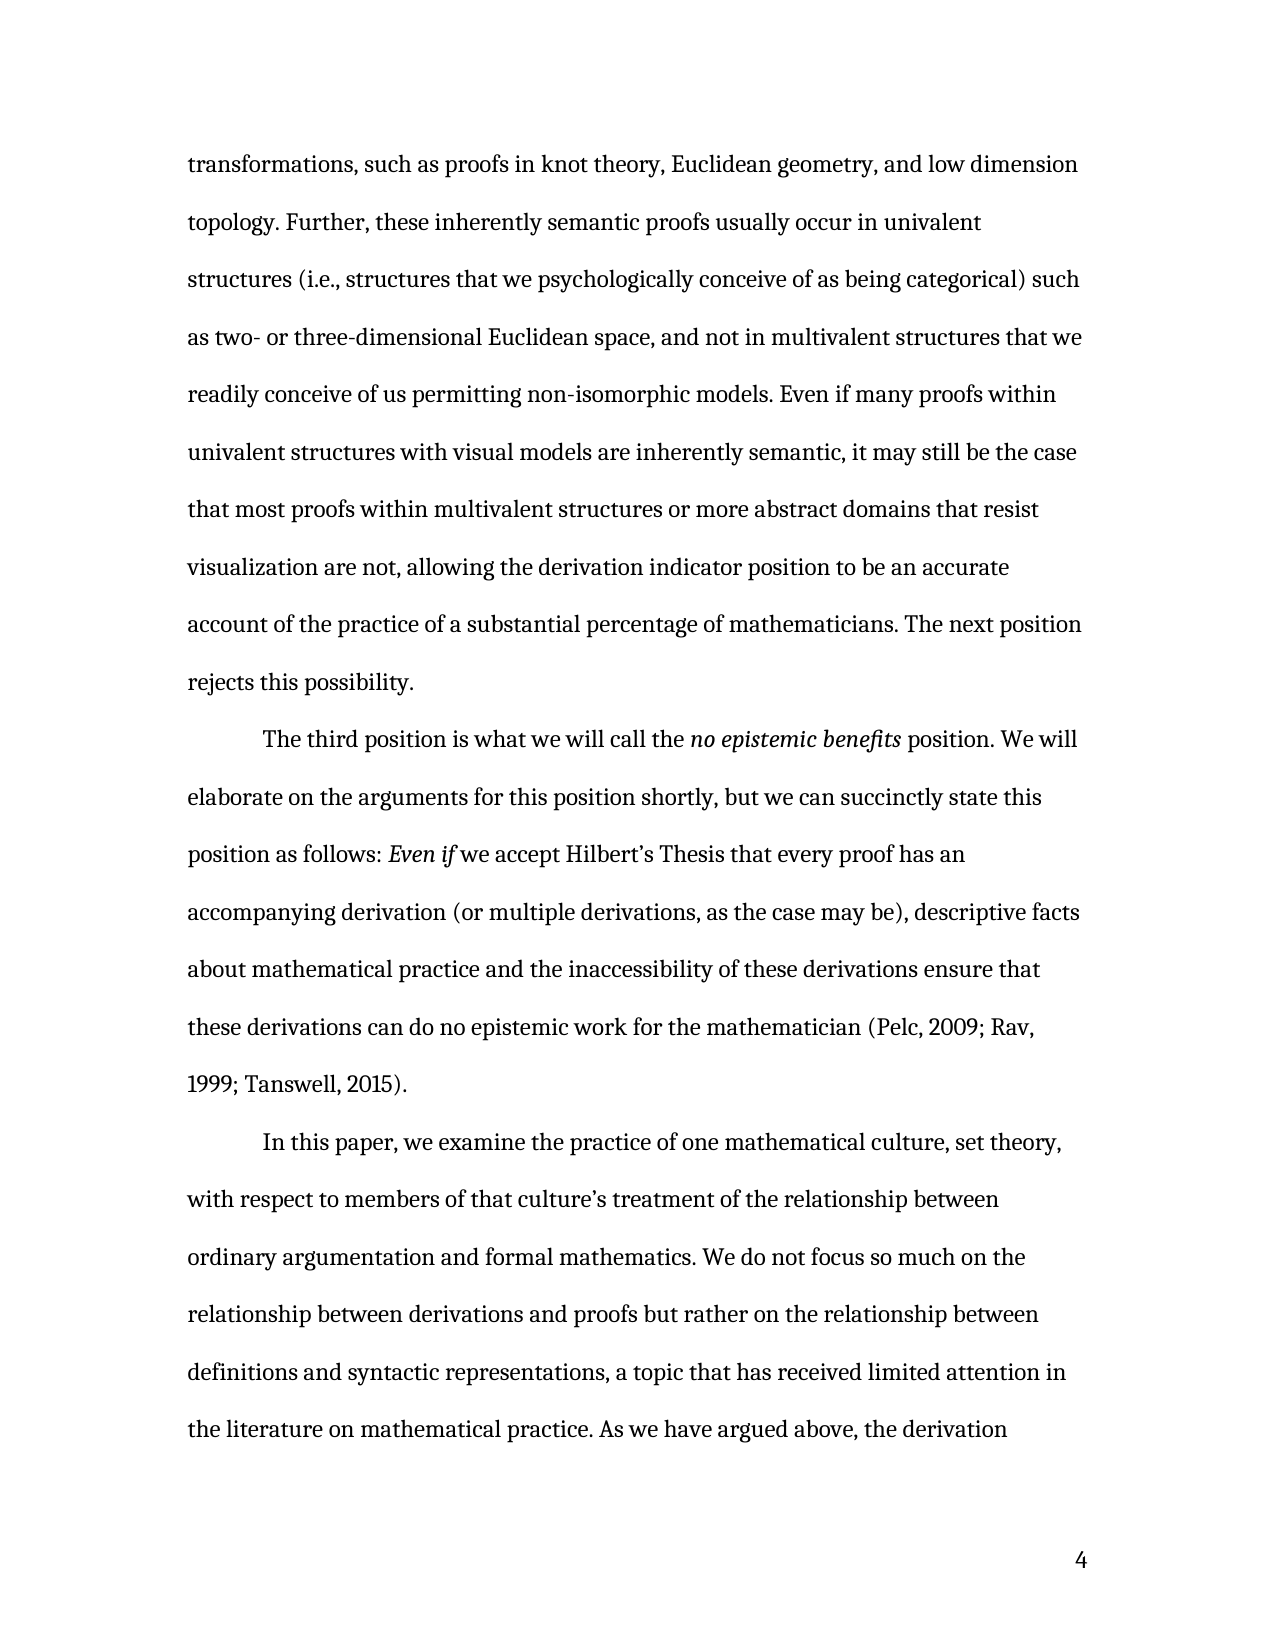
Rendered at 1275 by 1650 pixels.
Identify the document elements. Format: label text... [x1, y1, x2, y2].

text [187, 1127, 1087, 1444]
text The third position is what we will call the no epistemic benefits position. We will elaborate on the arguments for this position shortly, but we can succinctly state this position as follows: Even if we accept Hilbert’s Thesis that every proof has an accompanying derivation (or multiple derivations, as the case may be), descriptive facts about mathematical practice and the inaccessibility of these derivations ensure that these derivations can do no epistemic work for the mathematician (Pelc, 2009; Rav, 1999; Tanswell, 2015). [187, 725, 1087, 1099]
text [187, 150, 1087, 696]
